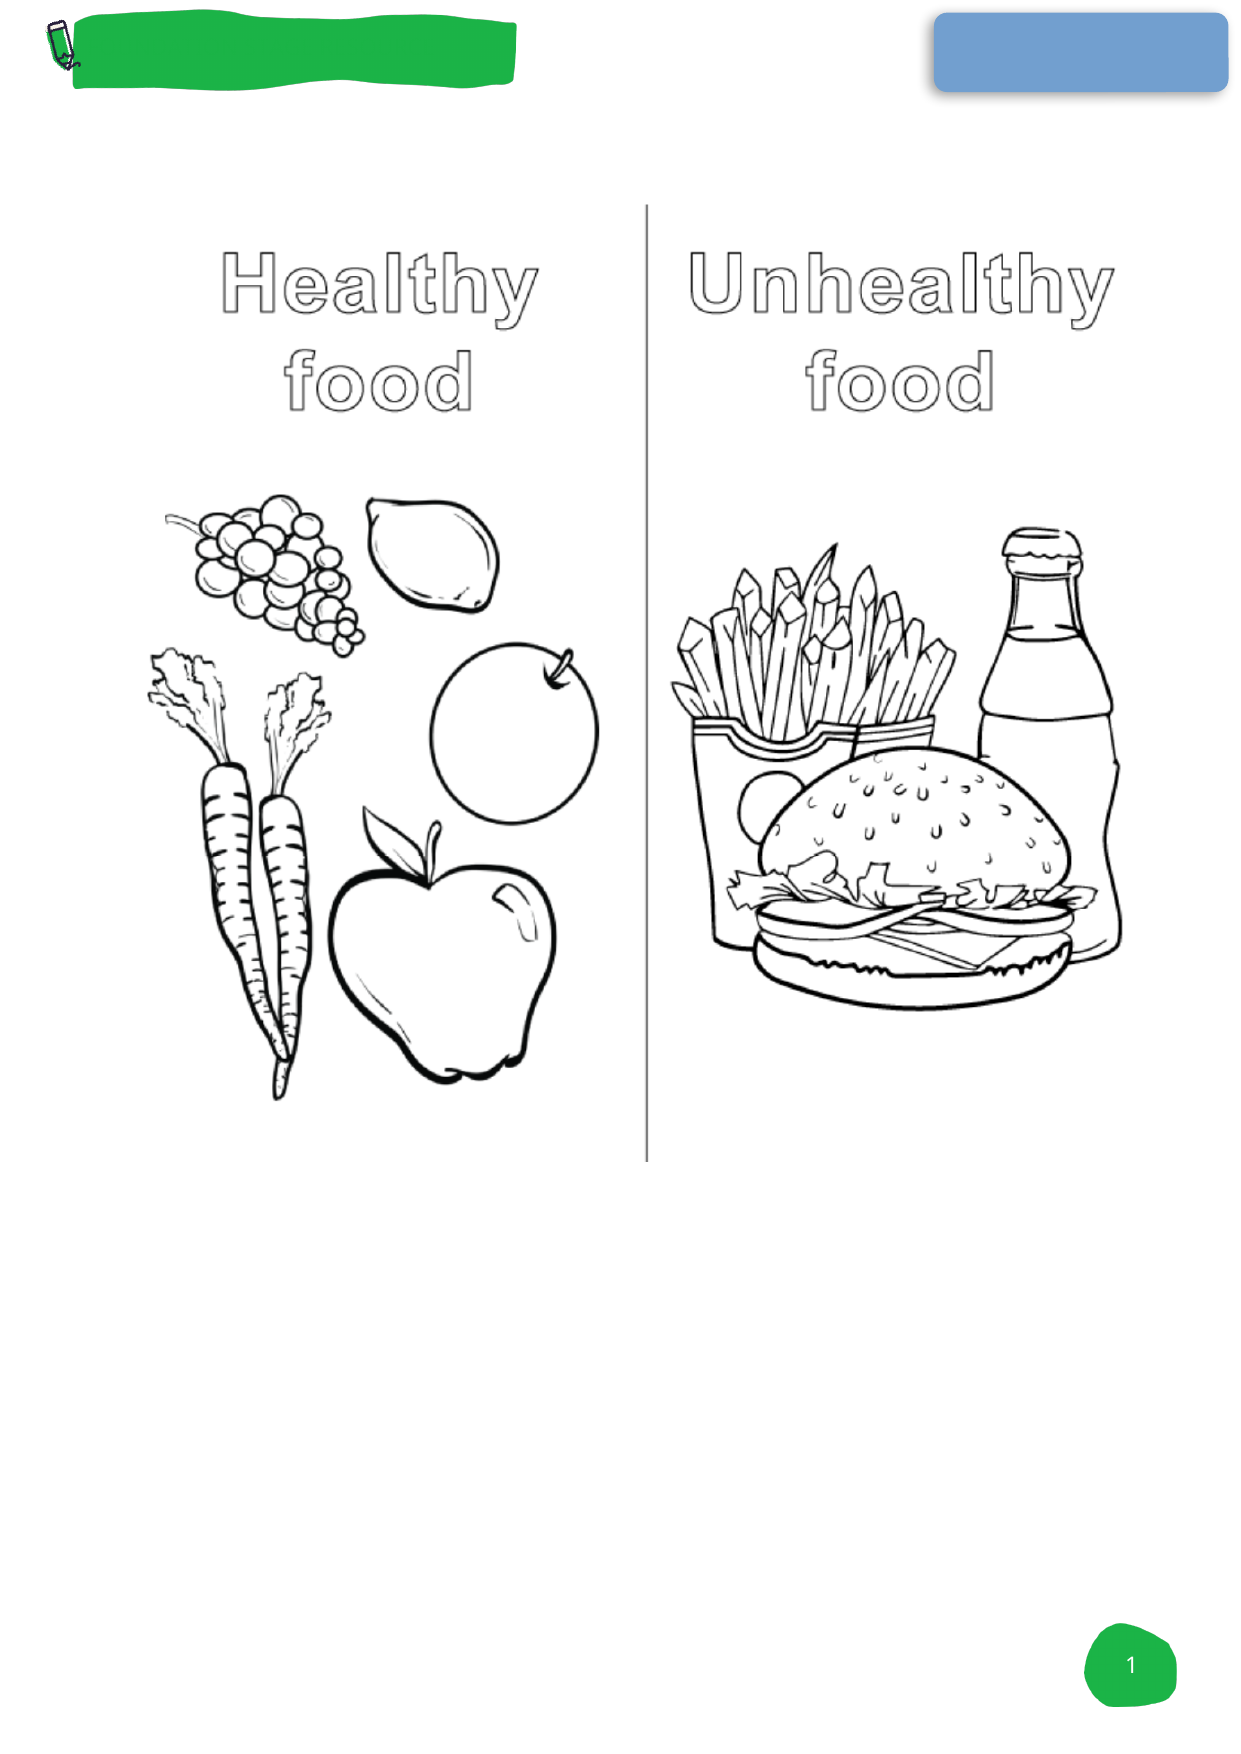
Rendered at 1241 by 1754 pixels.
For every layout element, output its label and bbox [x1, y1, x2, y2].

picture [1, 0, 516, 109]
picture [75, 195, 1166, 1162]
picture [1084, 1623, 1177, 1707]
